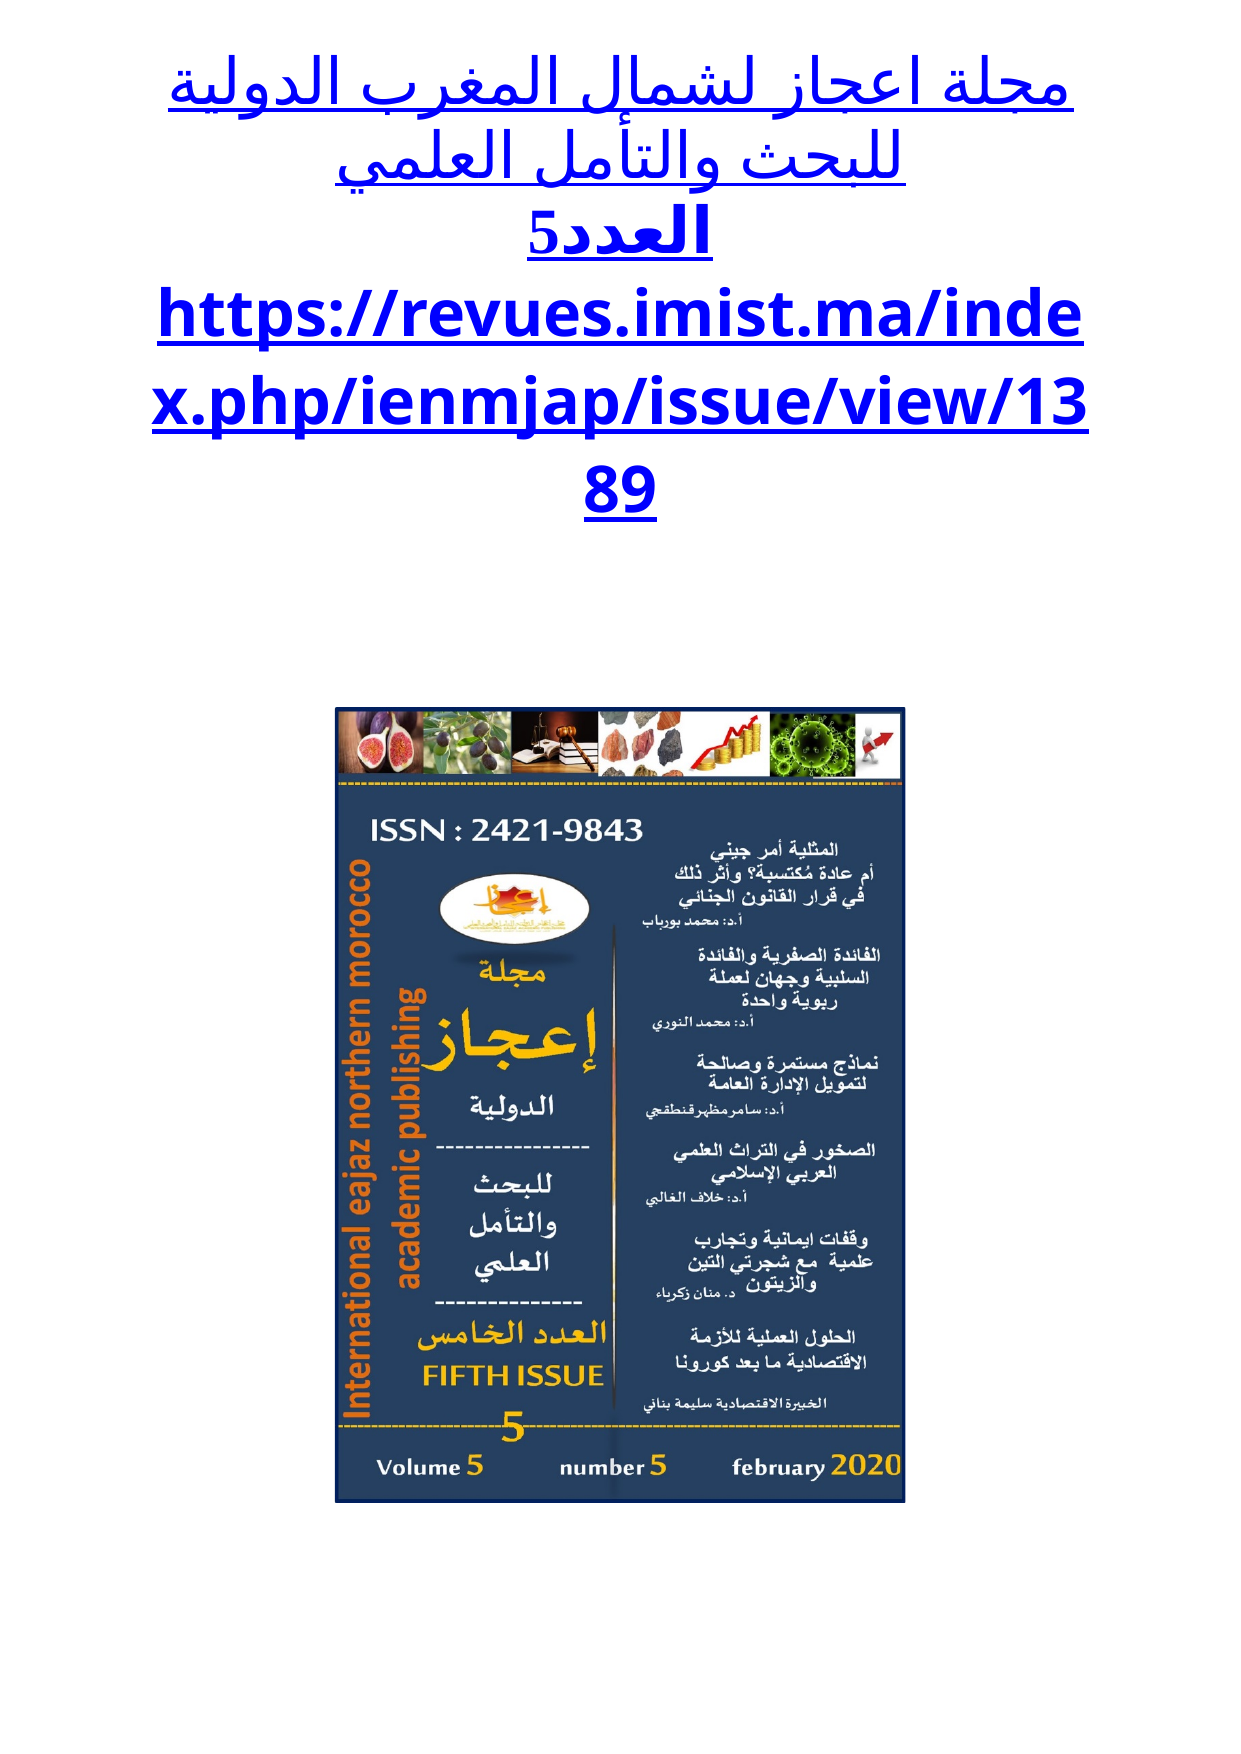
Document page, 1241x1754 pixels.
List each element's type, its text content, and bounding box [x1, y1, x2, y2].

text مجلة اعجاز لشمال المغرب الدولية للبحث والتأمل العلمي [148, 44, 1093, 193]
text العدد5 https://revues.imist.ma/index.php/ienmjap/issue/view/1389 [148, 193, 1093, 531]
picture [334, 707, 906, 1503]
